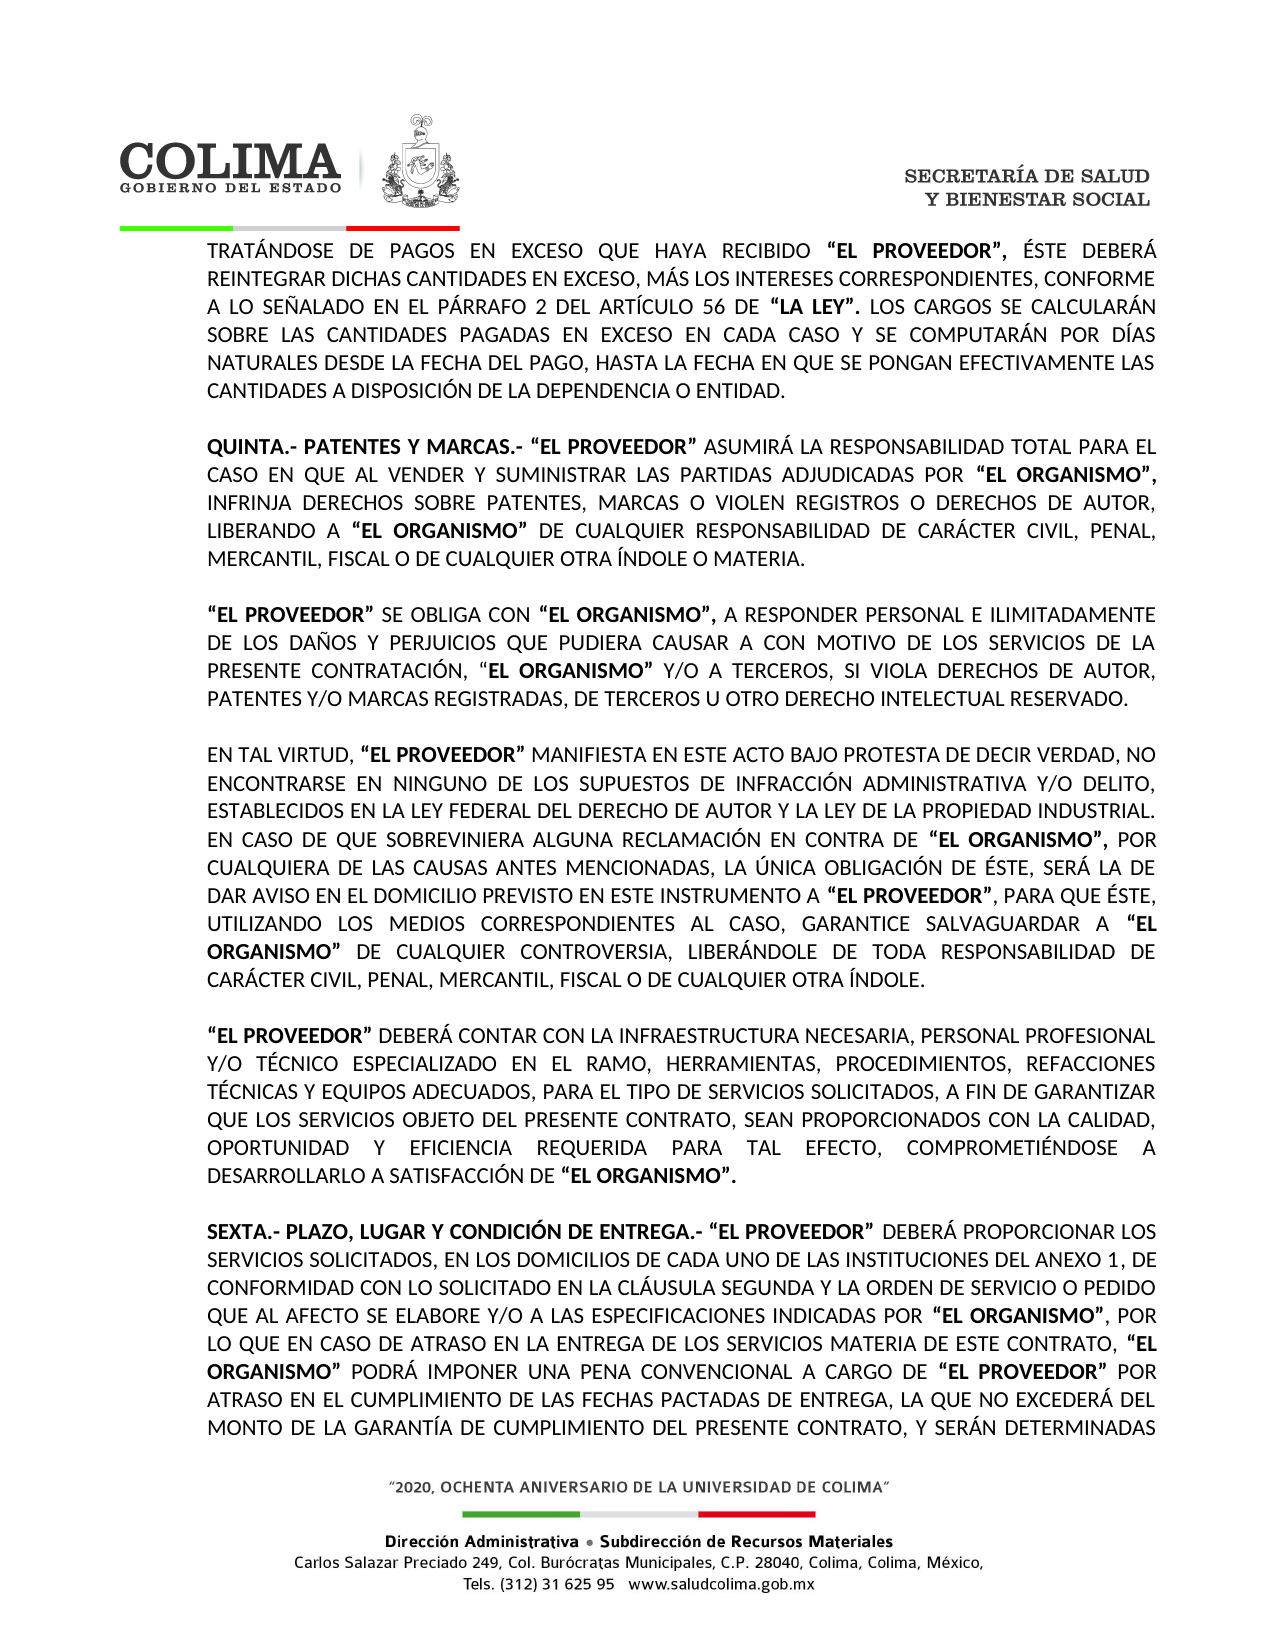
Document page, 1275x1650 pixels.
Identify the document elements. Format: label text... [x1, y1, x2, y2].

text “EL PROVEEDOR” DEBERÁ CONTAR CON LA INFRAESTRUCTURA NECESARIA, PERSONAL PROFESIONAL Y/O TÉCNICO ESPECIALIZADO EN EL RAMO, HERRAMIENTAS, PROCEDIMIENTOS, REFACCIONES TÉCNICAS Y EQUIPOS ADECUADOS, PARA EL TIPO DE SERVICIOS SOLICITADOS, A FIN DE GARANTIZAR QUE LOS SERVICIOS OBJETO DEL PRESENTE CONTRATO, SEAN PROPORCIONADOS CON LA CALIDAD, OPORTUNIDAD Y EFICIENCIA REQUERIDA PARA TAL EFECTO, COMPROMETIÉNDOSE A DESARROLLARLO A SATISFACCIÓN DE “EL ORGANISMO”. [207, 1021, 1157, 1189]
text “EL PROVEEDOR” SE OBLIGA CON “EL ORGANISMO”, A RESPONDER PERSONAL E ILIMITADAMENTE DE LOS DAÑOS Y PERJUICIOS QUE PUDIERA CAUSAR A CON MOTIVO DE LOS SERVICIOS DE LA PRESENTE CONTRATACIÓN, “EL ORGANISMO” Y/O A TERCEROS, SI VIOLA DERECHOS DE AUTOR, PATENTES Y/O MARCAS REGISTRADAS, DE TERCEROS U OTRO DERECHO INTELECTUAL RESERVADO. [207, 601, 1157, 713]
text EN TAL VIRTUD, “EL PROVEEDOR” MANIFIESTA EN ESTE ACTO BAJO PROTESTA DE DECIR VERDAD, NO ENCONTRARSE EN NINGUNO DE LOS SUPUESTOS DE INFRACCIÓN ADMINISTRATIVA Y/O DELITO, ESTABLECIDOS EN LA LEY FEDERAL DEL DERECHO DE AUTOR Y LA LEY DE LA PROPIEDAD INDUSTRIAL. EN CASO DE QUE SOBREVINIERA ALGUNA RECLAMACIÓN EN CONTRA DE “EL ORGANISMO”, POR CUALQUIERA DE LAS CAUSAS ANTES MENCIONADAS, LA ÚNICA OBLIGACIÓN DE ÉSTE, SERÁ LA DE DAR AVISO EN EL DOMICILIO PREVISTO EN ESTE INSTRUMENTO A “EL PROVEEDOR”, PARA QUE ÉSTE, UTILIZANDO LOS MEDIOS CORRESPONDIENTES AL CASO, GARANTICE SALVAGUARDAR A “EL ORGANISMO” DE CUALQUIER CONTROVERSIA, LIBERÁNDOLE DE TODA RESPONSABILIDAD DE CARÁCTER CIVIL, PENAL, MERCANTIL, FISCAL O DE CUALQUIER OTRA ÍNDOLE. [207, 741, 1157, 993]
text QUINTA.- PATENTES Y MARCAS.- “EL PROVEEDOR” ASUMIRÁ LA RESPONSABILIDAD TOTAL PARA EL CASO EN QUE AL VENDER Y SUMINISTRAR LAS PARTIDAS ADJUDICADAS POR “EL ORGANISMO”, INFRINJA DERECHOS SOBRE PATENTES, MARCAS O VIOLEN REGISTROS O DERECHOS DE AUTOR, LIBERANDO A “EL ORGANISMO” DE CUALQUIER RESPONSABILIDAD DE CARÁCTER CIVIL, PENAL, MERCANTIL, FISCAL O DE CUALQUIER OTRA ÍNDOLE O MATERIA. [207, 432, 1157, 572]
picture [0, 1462, 1275, 1622]
text TRATÁNDOSE DE PAGOS EN EXCESO QUE HAYA RECIBIDO “EL PROVEEDOR”, ÉSTE DEBERÁ REINTEGRAR DICHAS CANTIDADES EN EXCESO, MÁS LOS INTERESES CORRESPONDIENTES, CONFORME A LO SEÑALADO EN EL PÁRRAFO 2 DEL ARTÍCULO 56 DE “LA LEY”. LOS CARGOS SE CALCULARÁN SOBRE LAS CANTIDADES PAGADAS EN EXCESO EN CADA CASO Y SE COMPUTARÁN POR DÍAS NATURALES DESDE LA FECHA DEL PAGO, HASTA LA FECHA EN QUE SE PONGAN EFECTIVAMENTE LAS CANTIDADES A DISPOSICIÓN DE LA DEPENDENCIA O ENTIDAD. [207, 236, 1157, 404]
picture [3, 29, 1267, 255]
